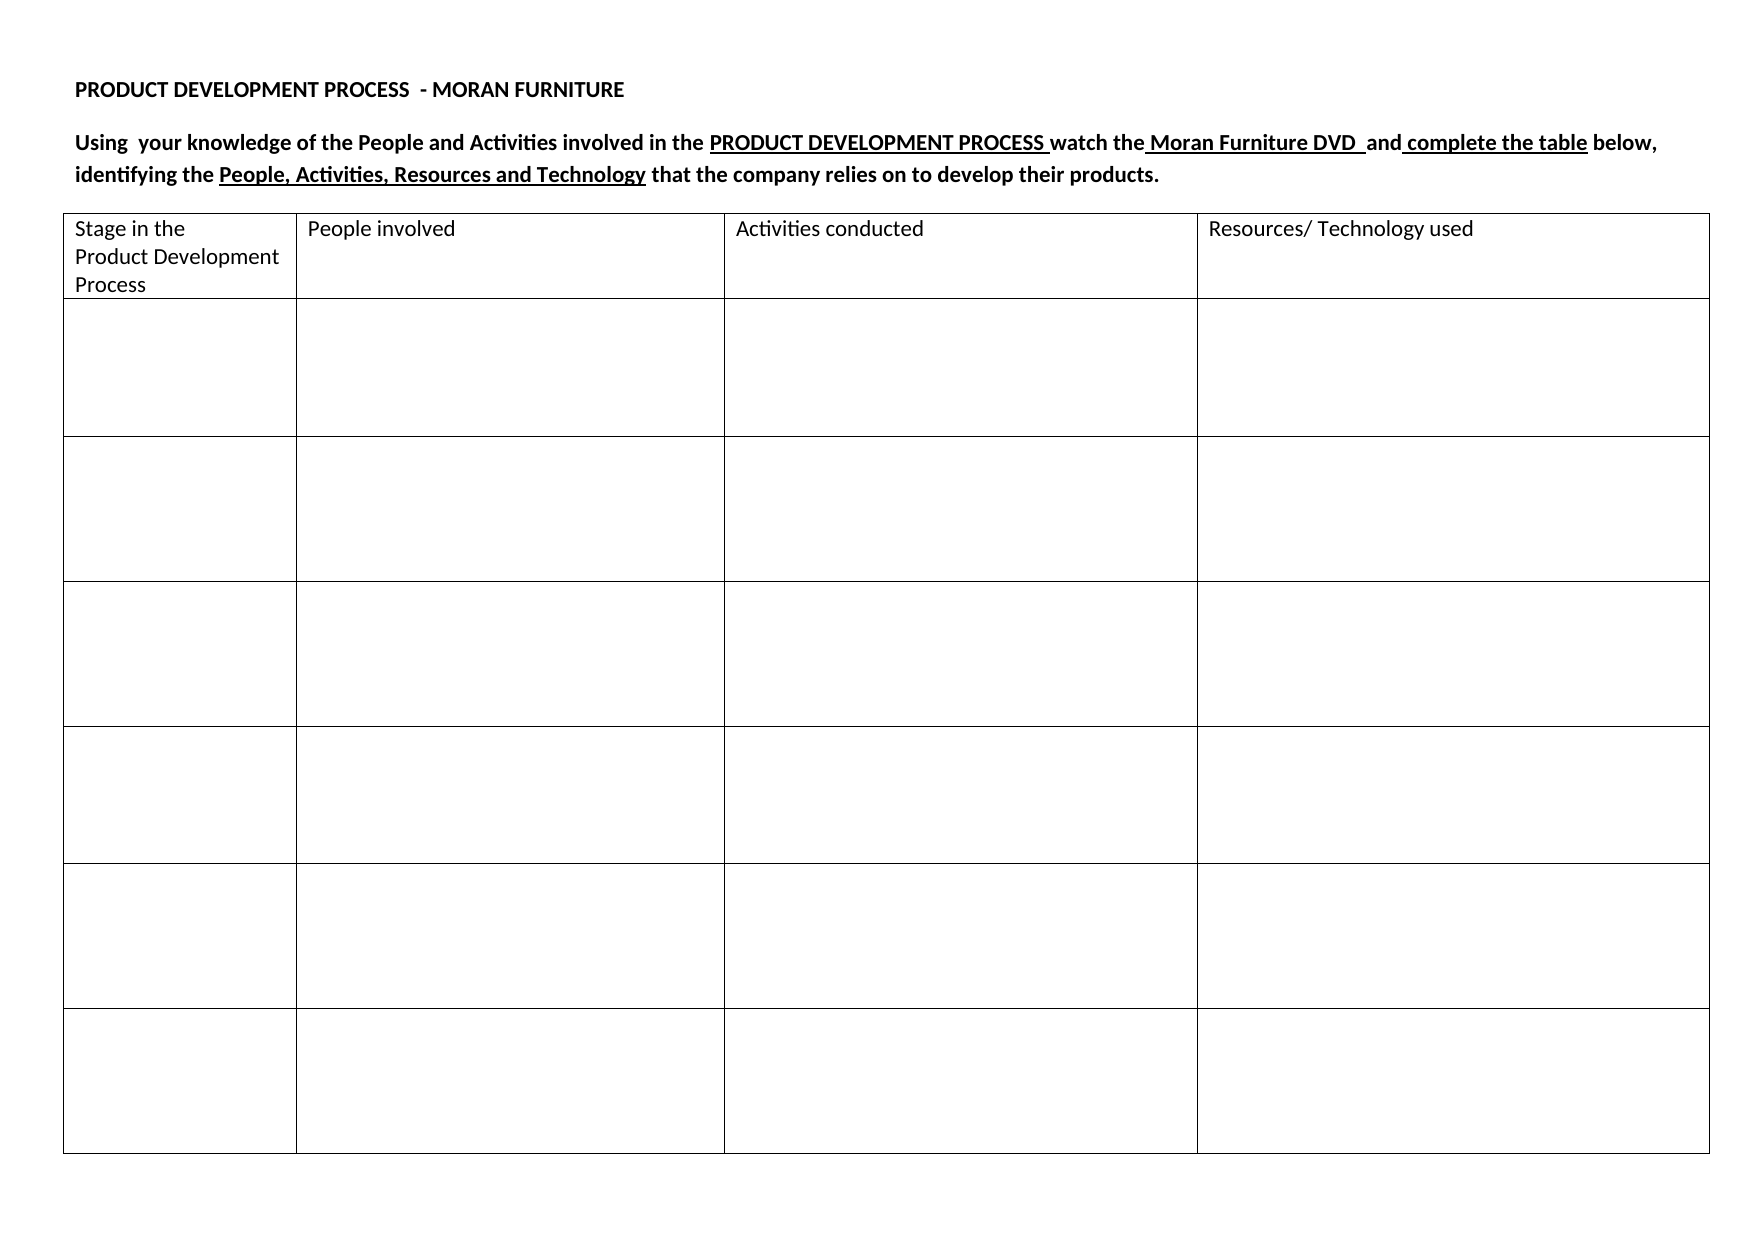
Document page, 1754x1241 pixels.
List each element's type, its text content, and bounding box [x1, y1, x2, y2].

table_cell [725, 582, 1197, 726]
table_cell [64, 299, 296, 436]
table_cell [297, 299, 724, 436]
table_cell [64, 727, 296, 863]
table_cell [64, 582, 296, 726]
table_cell [1198, 1009, 1709, 1153]
table_cell [297, 1009, 724, 1153]
table_cell [297, 582, 724, 726]
table_cell [297, 727, 724, 863]
table_cell [1198, 727, 1709, 863]
table_header Stage in the Product Development Process [64, 214, 296, 298]
table_cell [725, 864, 1197, 1008]
table_header People involved [297, 214, 724, 298]
table_header Activities conducted [725, 214, 1197, 298]
text Using your knowledge of the People and Activities involved in the PRODUCT DEVELOPMENT PROCESS watch the Moran Furniture DVD and complete the table below, identifying the People, Activities, Resources and Technology that the company relies on to develop their products. [75, 128, 1679, 188]
table_cell [297, 437, 724, 581]
table_cell [725, 299, 1197, 436]
table_cell [1198, 437, 1709, 581]
table_cell [64, 437, 296, 581]
table_cell [725, 437, 1197, 581]
table_cell [297, 864, 724, 1008]
table_header Resources/ Technology used [1198, 214, 1709, 298]
table_cell [1198, 299, 1709, 436]
table_cell [1198, 864, 1709, 1008]
table_cell [64, 1009, 296, 1153]
table_cell [64, 864, 296, 1008]
table_cell [725, 1009, 1197, 1153]
table_cell [1198, 582, 1709, 726]
table_cell [725, 727, 1197, 863]
text PRODUCT DEVELOPMENT PROCESS - MORAN FURNITURE [75, 75, 1679, 103]
